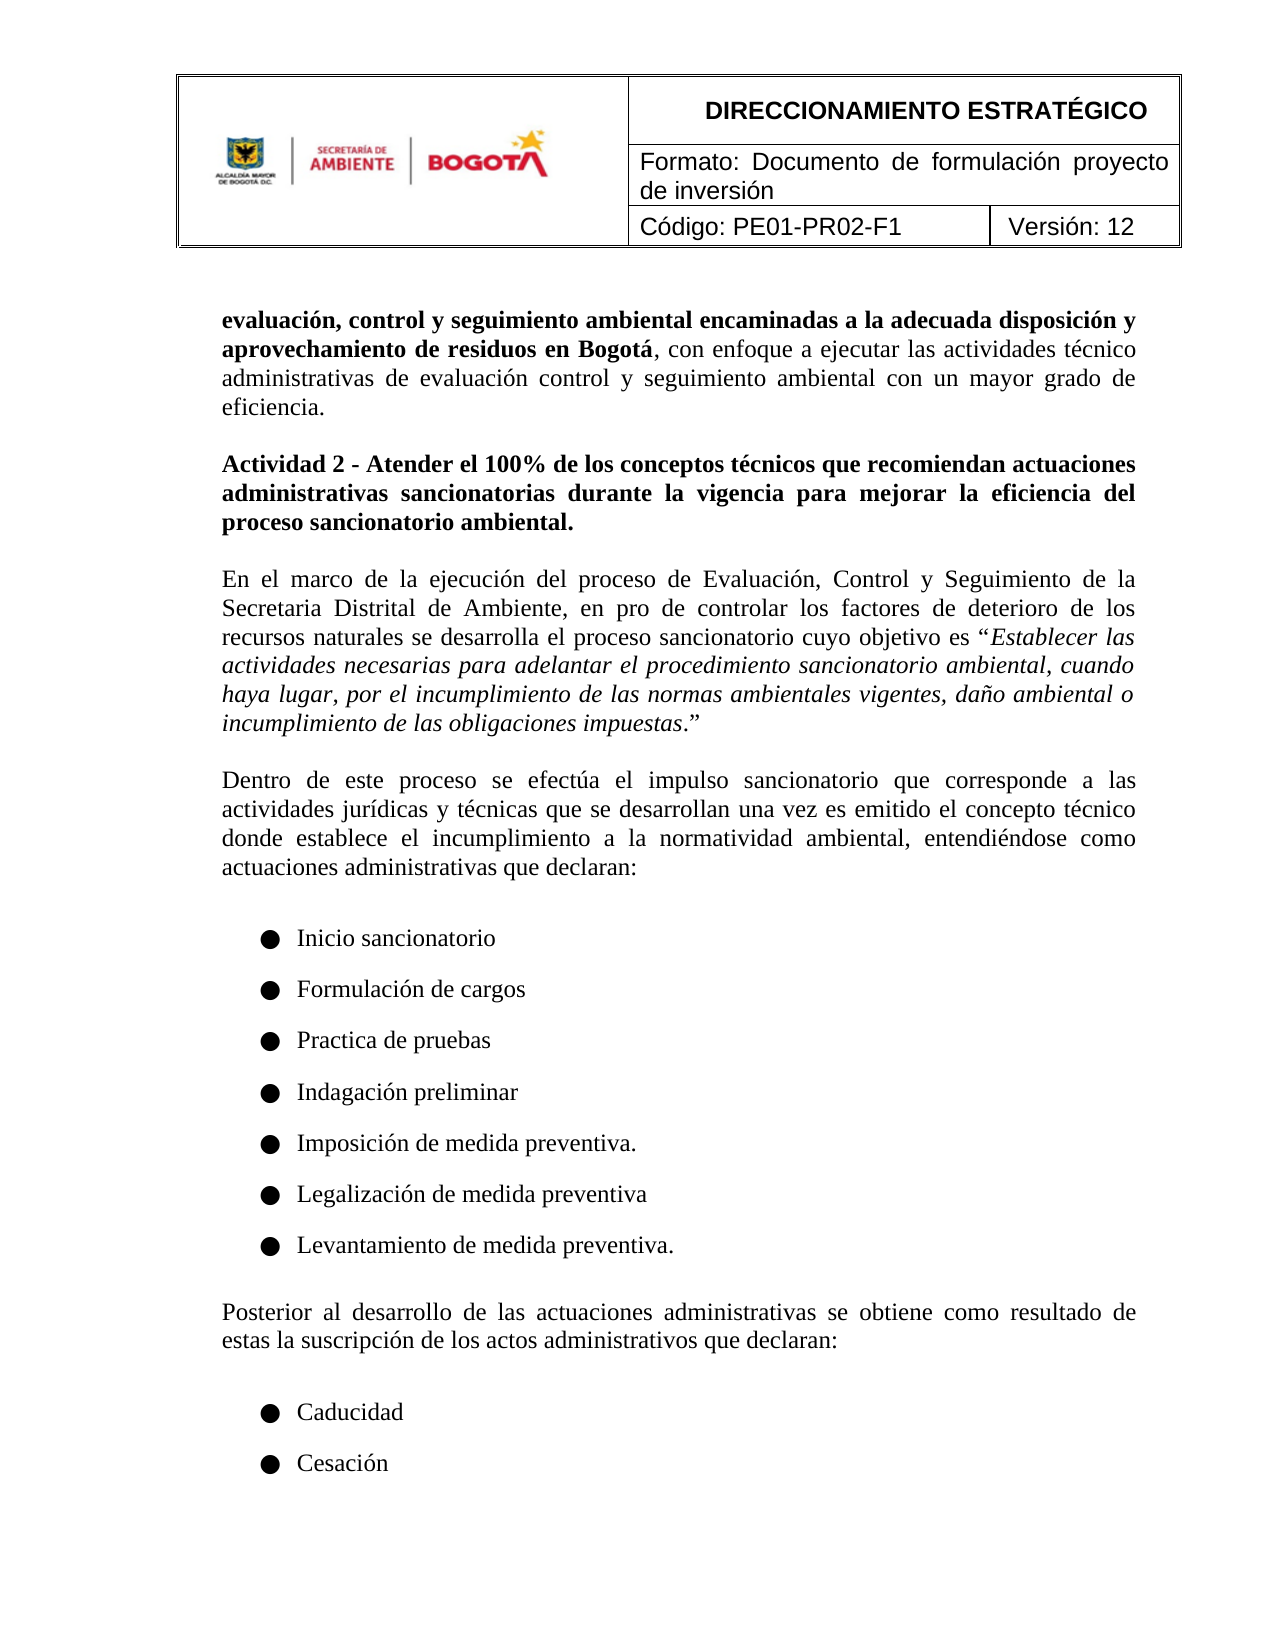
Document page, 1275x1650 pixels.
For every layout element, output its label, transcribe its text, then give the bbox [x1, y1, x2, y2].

text En el marco de la ejecución del proceso de Evaluación, Control y Seguimiento de la Secretaria Distrital de Ambiente, en pro de controlar los factores de deterioro de los recursos naturales se desarrolla el proceso sancionatorio cuyo objetivo es “Establecer las actividades necesarias para adelantar el procedimiento sancionatorio ambiental, cuando haya lugar, por el incumplimiento de las normas ambientales vigentes, daño ambiental o incumplimiento de las obligaciones impuestas.” [222, 564, 1137, 737]
list Legalización de medida preventiva [259, 1166, 1137, 1217]
list Cesación [259, 1434, 1137, 1486]
list Inicio sancionatorio [259, 909, 1137, 961]
picture [189, 102, 580, 219]
text Dentro de este proceso se efectúa el impulso sancionatorio que corresponde a las actividades jurídicas y técnicas que se desarrollan una vez es emitido el concepto técnico donde establece el incumplimiento a la normatividad ambiental, entendiéndose como actuaciones administrativas que declaran: [222, 766, 1137, 881]
text Actividad 2 - Atender el 100% de los conceptos técnicos que recomiendan actuaciones administrativas sancionatorias durante la vigencia para mejorar la eficiencia del proceso sancionatorio ambiental. [222, 449, 1137, 536]
list Imposición de medida preventiva. [259, 1114, 1137, 1166]
list Formulación de cargos [259, 961, 1137, 1012]
list Caducidad [259, 1383, 1137, 1434]
list Practica de pruebas [259, 1012, 1137, 1063]
list Indagación preliminar [259, 1063, 1137, 1114]
list Levantamiento de medida preventiva. [259, 1217, 1137, 1268]
text Posterior al desarrollo de las actuaciones administrativas se obtiene como resultado de estas la suscripción de los actos administrativos que declaran: [222, 1297, 1137, 1354]
